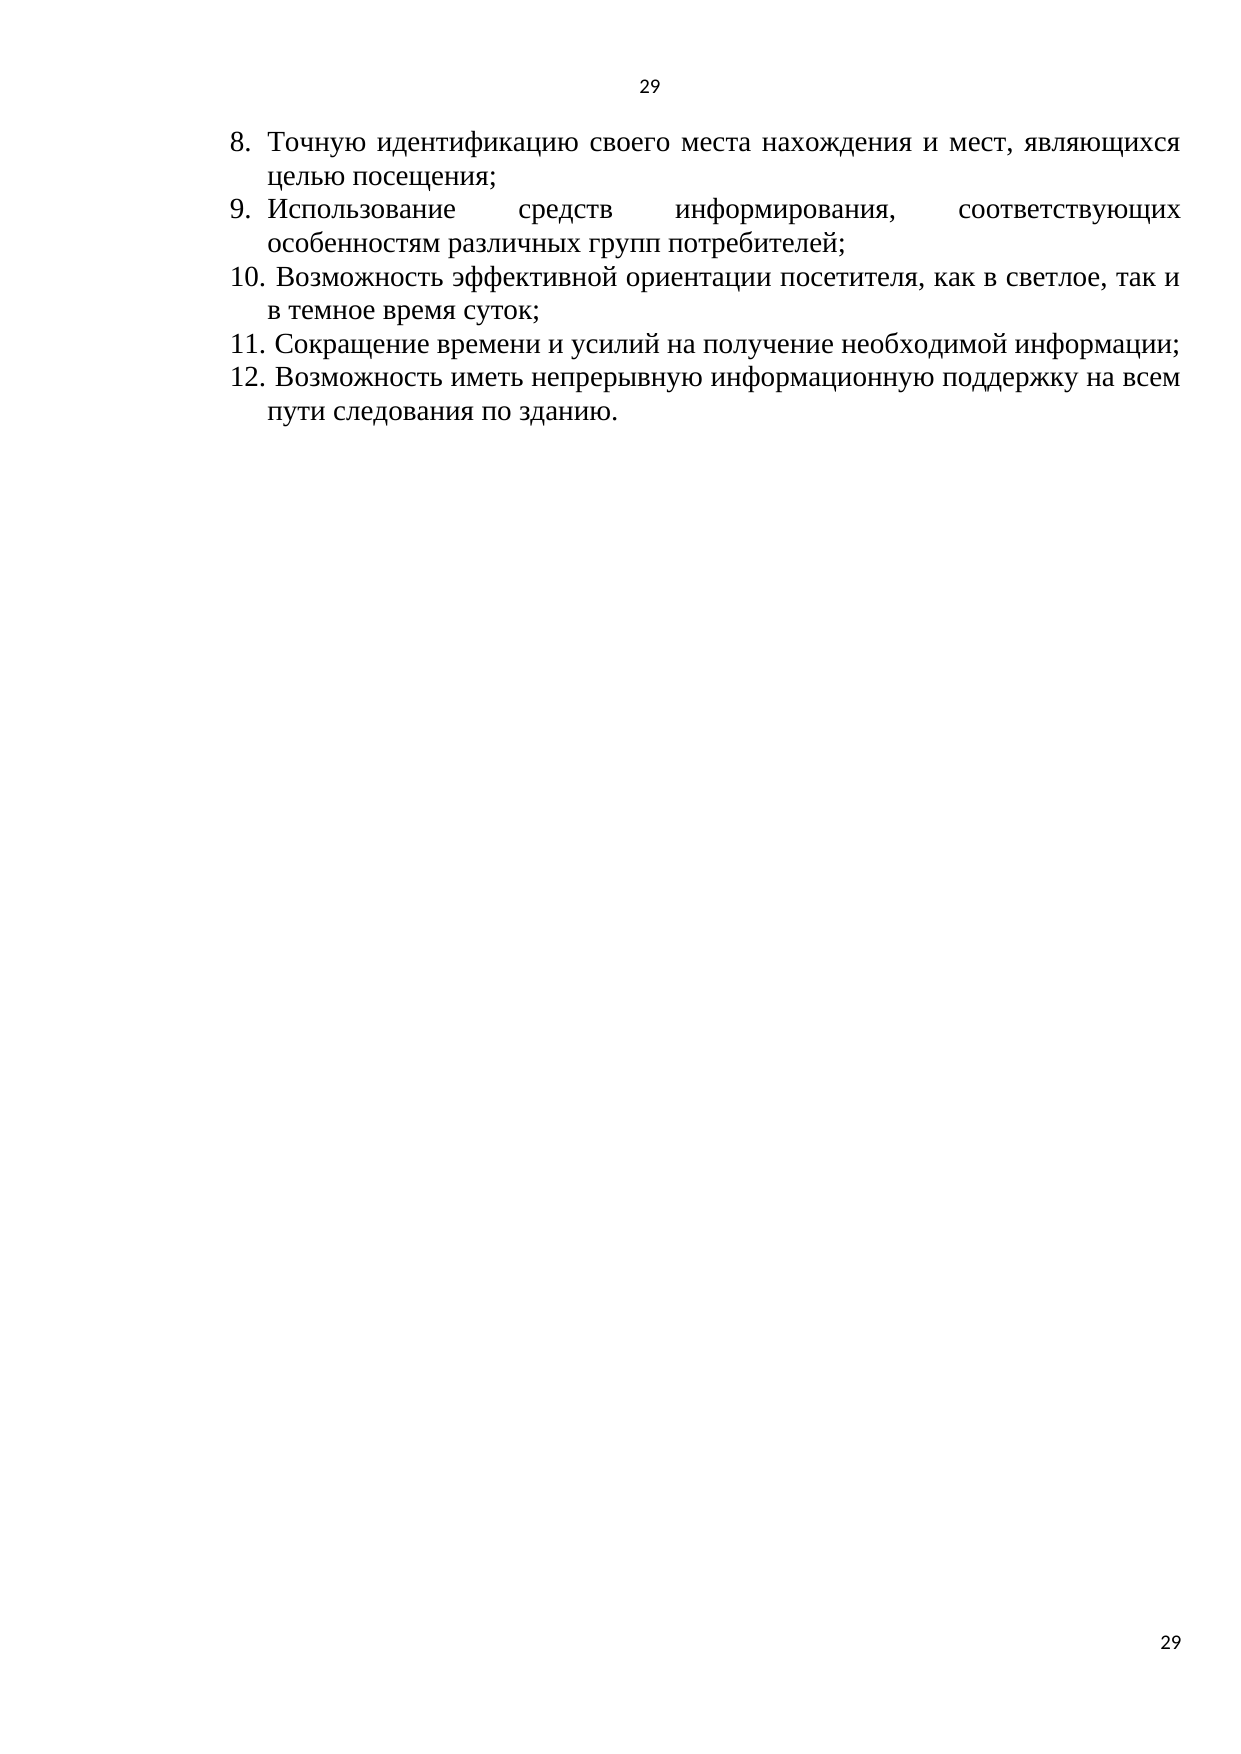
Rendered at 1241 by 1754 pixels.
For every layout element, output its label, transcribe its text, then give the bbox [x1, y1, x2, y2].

list Использование средств информирования, соответствующих особенностям различных групп потребителей; [229, 192, 1181, 259]
list Точную идентификацию своего места нахождения и мест, являющихся целью посещения; [229, 124, 1181, 192]
list Сокращение времени и усилий на получение необходимой информации; [229, 326, 1181, 359]
list Возможность эффективной ориентации посетителя, как в светлое, так и в темное время суток; [229, 259, 1181, 326]
list Возможность иметь непрерывную информационную поддержку на всем пути следования по зданию. [229, 359, 1181, 426]
